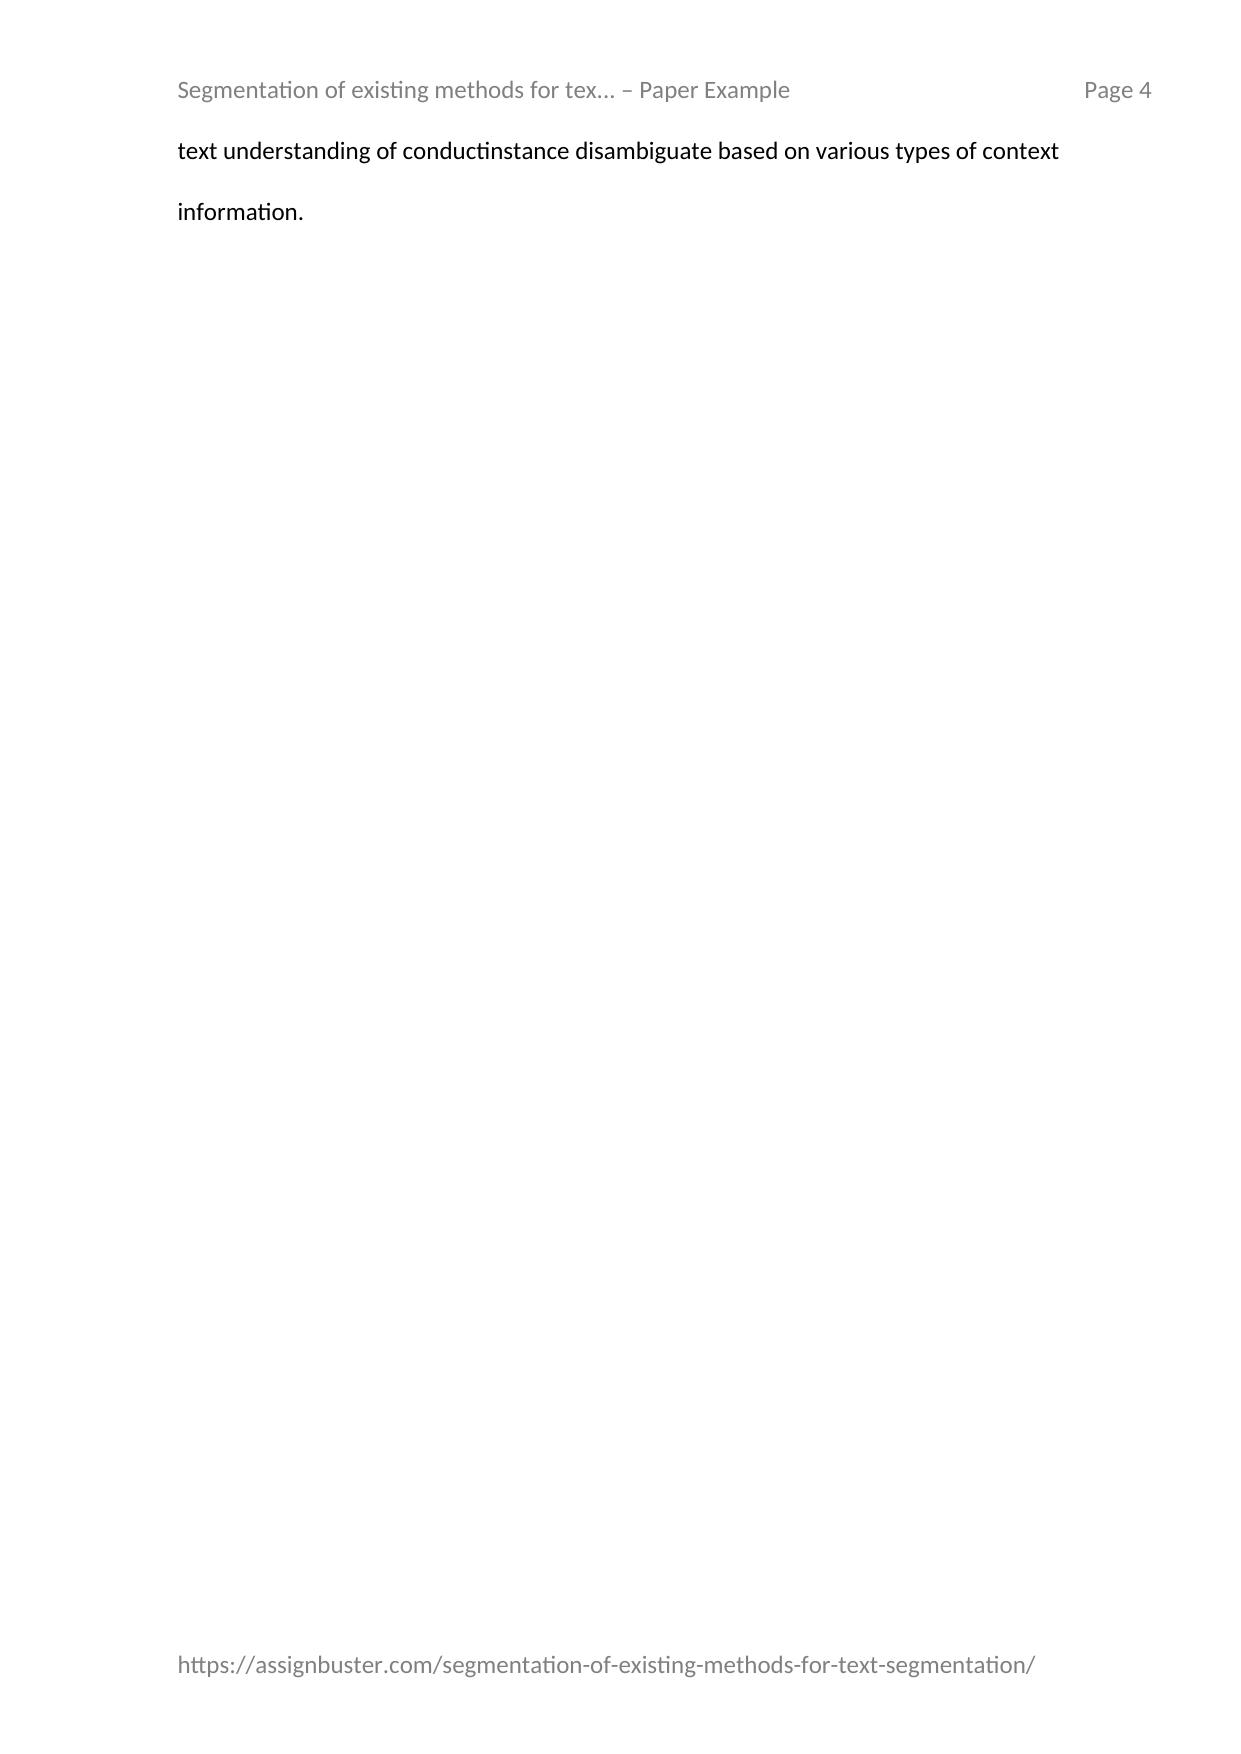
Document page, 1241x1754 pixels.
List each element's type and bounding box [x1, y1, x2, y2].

text [177, 135, 1152, 226]
